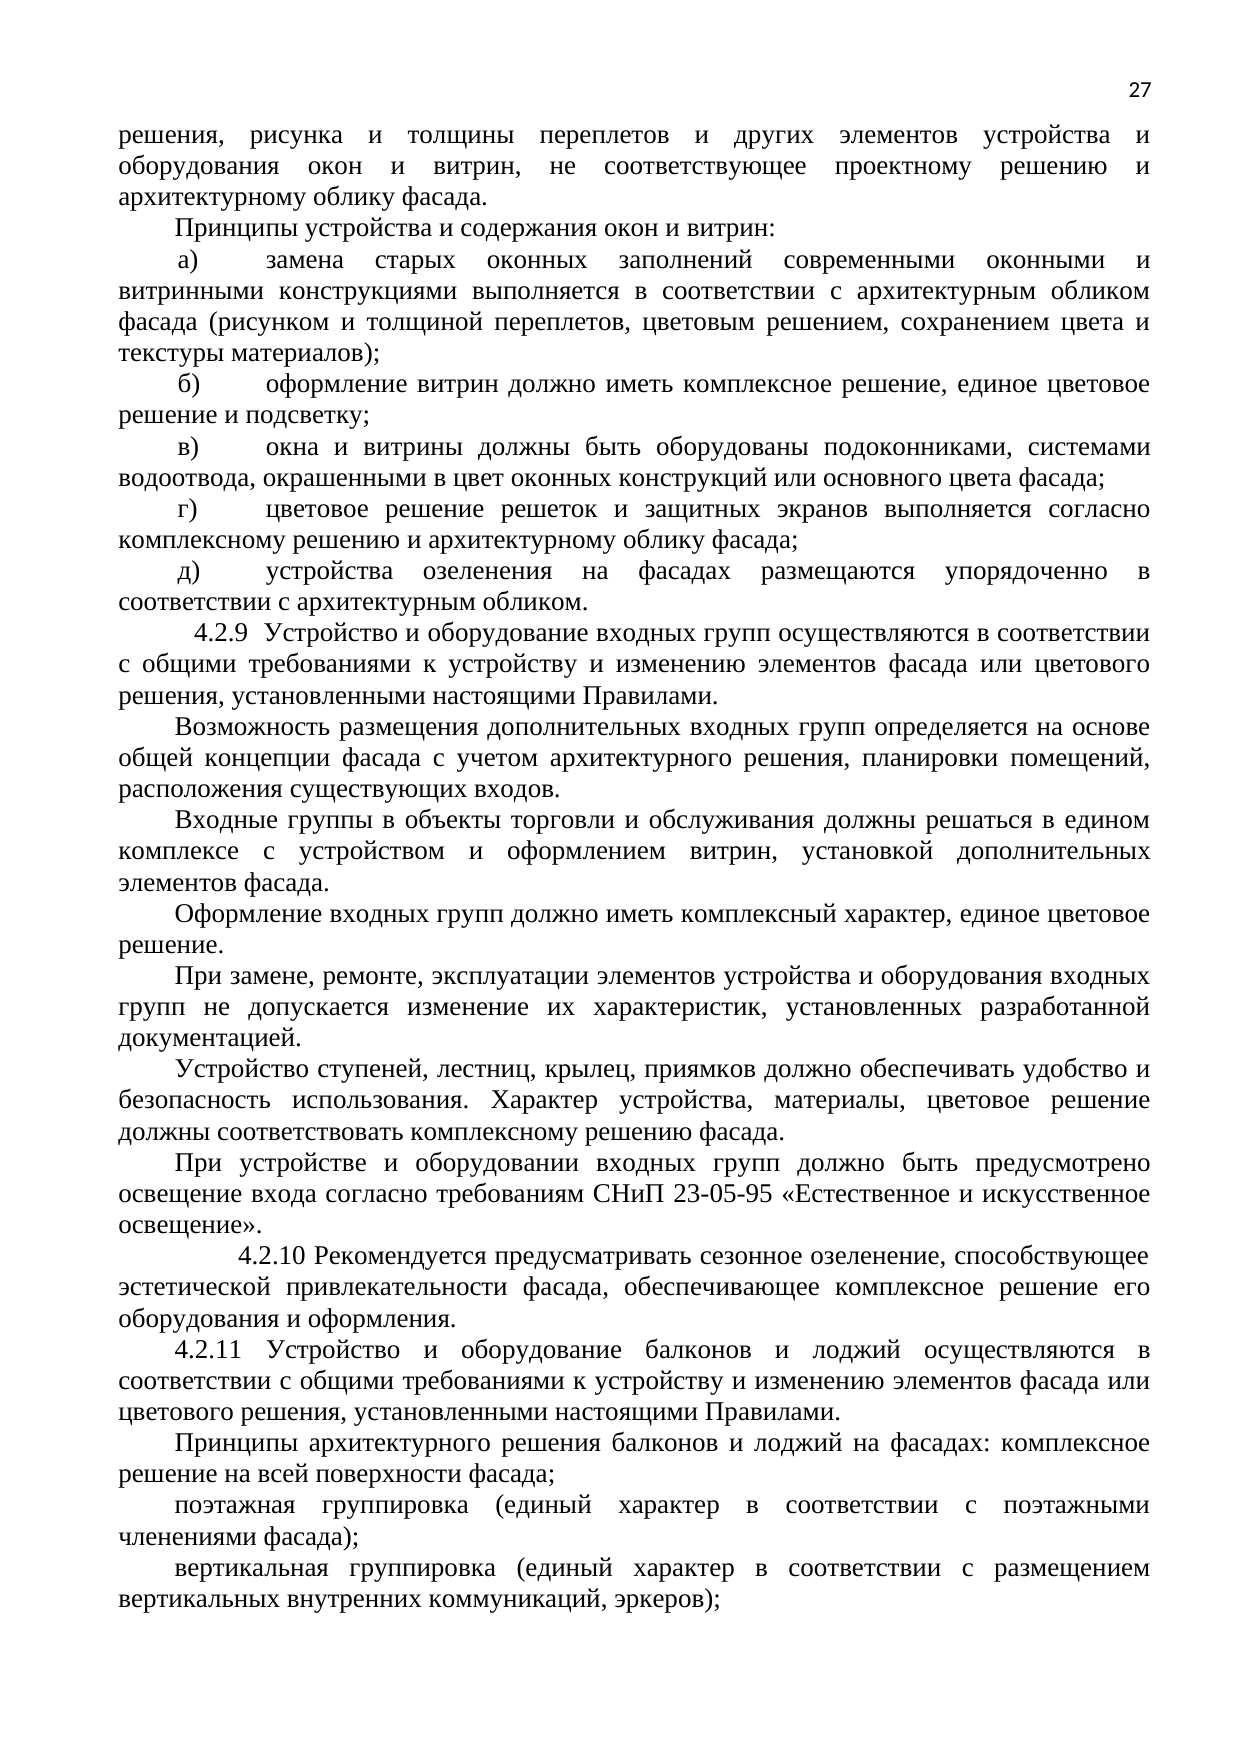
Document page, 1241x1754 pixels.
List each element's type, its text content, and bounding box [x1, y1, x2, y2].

text Оформление входных групп должно иметь комплексный характер, единое цветовое решение. [118, 897, 1152, 959]
text При устройстве и оборудовании входных групп должно быть предусмотрено освещение входа согласно требованиям СНиП 23-05-95 «Естественное и искусственное освещение». [118, 1146, 1152, 1239]
text При замене, ремонте, эксплуатации элементов устройства и оборудования входных групп не допускается изменение их характеристик, установленных разработанной документацией. [118, 959, 1152, 1052]
list цветовое решение решеток и защитных экранов выполняется согласно комплексному решению и архитектурному облику фасада; [118, 492, 1152, 554]
text Принципы архитектурного решения балконов и лоджий на фасадах: комплексное решение на всей поверхности фасада; [118, 1426, 1152, 1488]
text 4.2.9 Устройство и оборудование входных групп осуществляются в соответствии с общими требованиями к устройству и изменению элементов фасада или цветового решения, установленными настоящими Правилами. [118, 616, 1152, 710]
text Принципы устройства и содержания окон и витрин: [118, 212, 1152, 243]
list оформление витрин должно иметь комплексное решение, единое цветовое решение и подсветку; [118, 367, 1152, 429]
list окна и витрины должны быть оборудованы подоконниками, системами водоотвода, окрашенными в цвет оконных конструкций или основного цвета фасада; [118, 429, 1152, 492]
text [118, 118, 1152, 212]
list устройства озеленения на фасадах размещаются упорядоченно в соответствии с архитектурным обликом. [118, 554, 1152, 616]
text Возможность размещения дополнительных входных групп определяется на основе общей концепции фасада с учетом архитектурного решения, планировки помещений, расположения существующих входов. [118, 710, 1152, 803]
list замена старых оконных заполнений современными оконными и витринными конструкциями выполняется в соответствии с архитектурным обликом фасада (рисунком и толщиной переплетов, цветовым решением, сохранением цвета и текстуры материалов); [118, 243, 1152, 367]
text Входные группы в объекты торговли и обслуживания должны решаться в едином комплексе с устройством и оформлением витрин, установкой дополнительных элементов фасада. [118, 803, 1152, 897]
text 4.2.10 Рекомендуется предусматривать сезонное озеленение, способствующее эстетической привлекательности фасада, обеспечивающее комплексное решение его оборудования и оформления. [118, 1239, 1152, 1333]
text вертикальная группировка (единый характер в соответствии с размещением вертикальных внутренних коммуникаций, эркеров); [118, 1551, 1152, 1613]
text Устройство ступеней, лестниц, крылец, приямков должно обеспечивать удобство и безопасность использования. Характер устройства, материалы, цветовое решение должны соответствовать комплексному решению фасада. [118, 1052, 1152, 1146]
text поэтажная группировка (единый характер в соответствии с поэтажными членениями фасада); [118, 1488, 1152, 1551]
list Устройство и оборудование балконов и лоджий осуществляются в соответствии с общими требованиями к устройству и изменению элементов фасада или цветового решения, установленными настоящими Правилами. [118, 1333, 1152, 1426]
